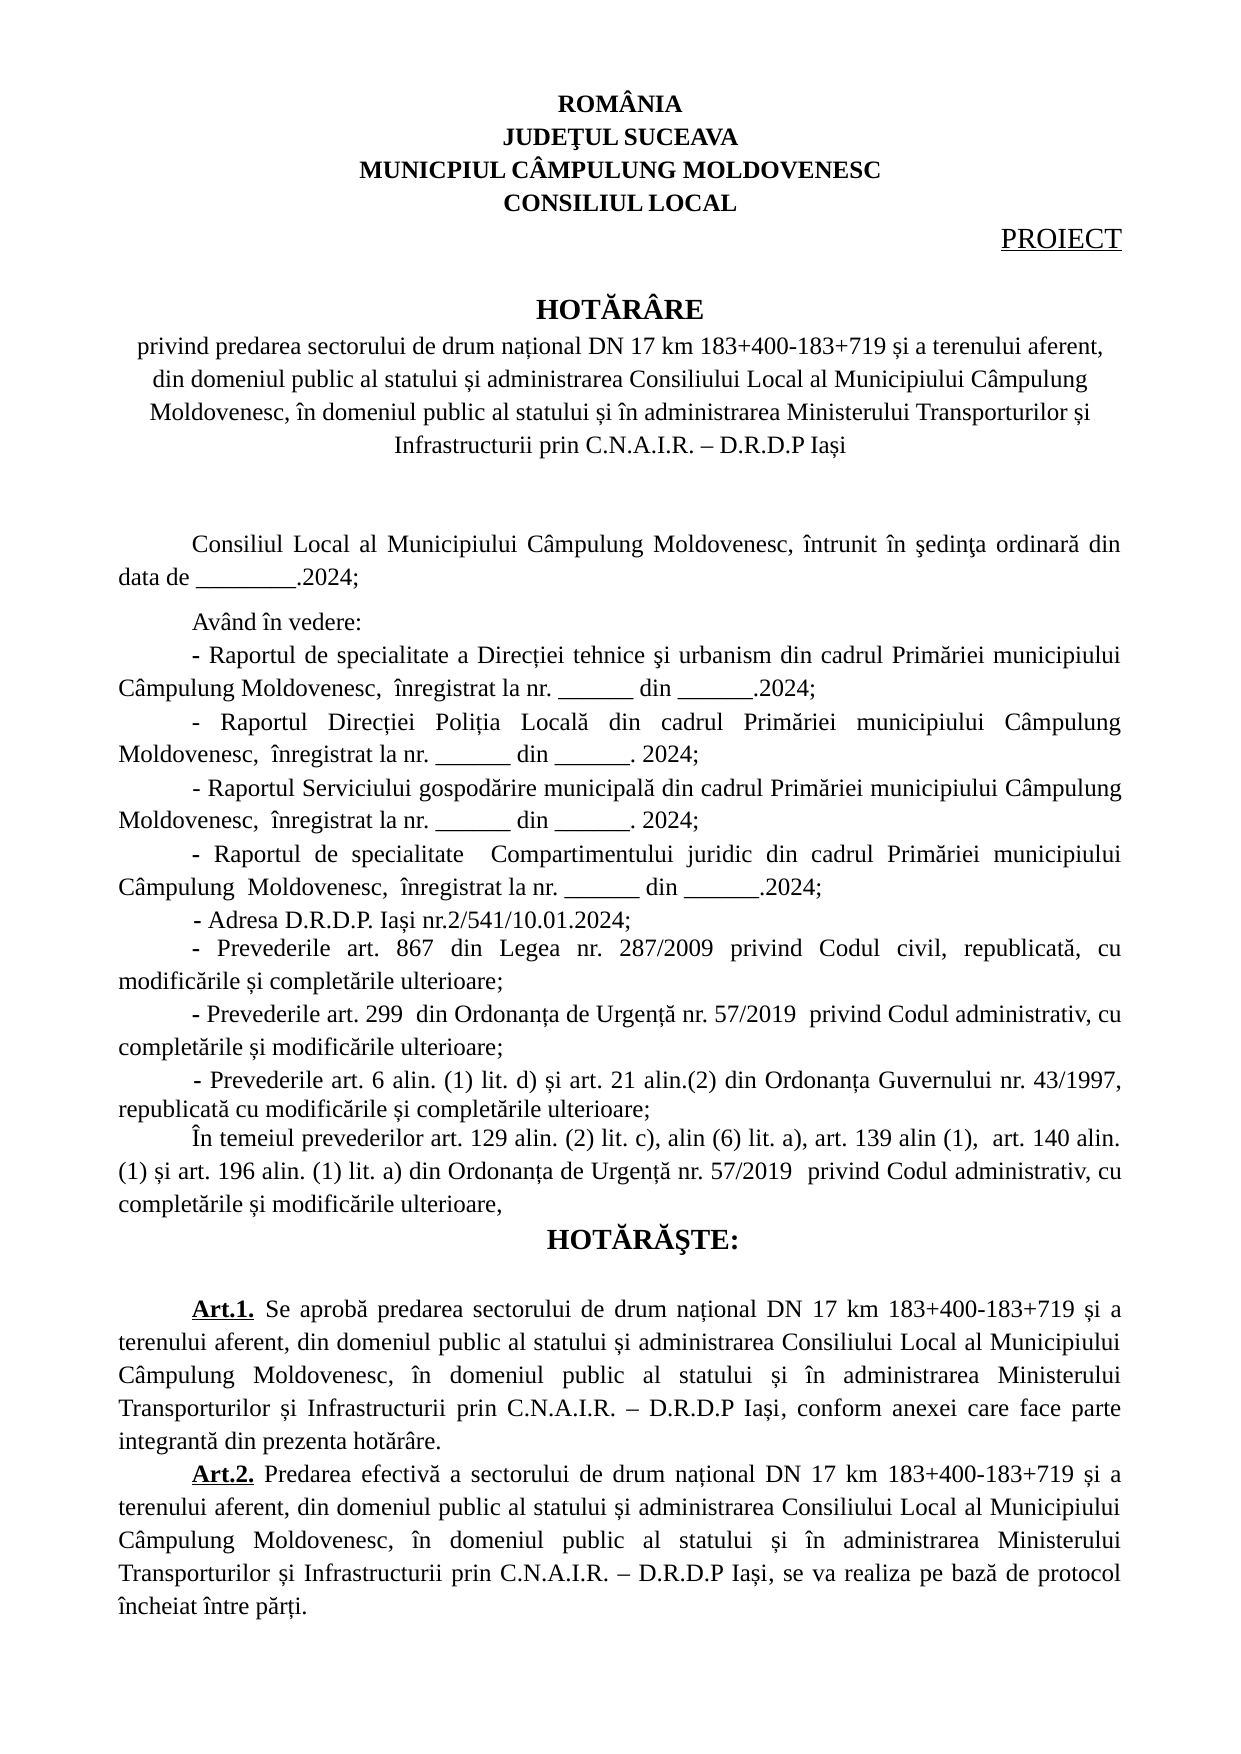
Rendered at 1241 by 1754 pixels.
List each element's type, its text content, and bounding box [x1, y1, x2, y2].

text HOTĂRĂŞTE: [118, 1222, 1168, 1256]
text CONSILIUL LOCAL [118, 188, 1122, 216]
text - Prevederile art. 867 din Legea nr. 287/2009 privind Codul civil, republicată, cu modificările și completările ulterioare; [118, 933, 1122, 995]
text Având în vedere: [118, 607, 1122, 636]
text - Prevederile art. 299 din Ordonanța de Urgență nr. 57/2019 privind Codul administrativ, cu completările și modificările ulterioare; [118, 999, 1122, 1061]
text Consiliul Local al Municipiului Câmpulung Moldovenesc, întrunit în şedinţa ordinară din data de ________.2024; [118, 529, 1122, 591]
text - Adresa D.R.D.P. Iași nr.2/541/10.01.2024; [118, 905, 1154, 933]
text HOTĂRÂRE [118, 292, 1122, 326]
text ROMÂNIA [118, 89, 1122, 117]
text În temeiul prevederilor art. 129 alin. (2) lit. c), alin (6) lit. a), art. 139 alin (1), art. 140 alin. (1) și art. 196 alin. (1) lit. a) din Ordonanța de Urgență nr. 57/2019 privind Codul administrativ, cu completările și modificările ulterioare, [118, 1123, 1122, 1218]
text MUNICPIUL CÂMPULUNG MOLDOVENESC [118, 155, 1122, 183]
text PROIECT [118, 221, 1122, 254]
text - Prevederile art. 6 alin. (1) lit. d) și art. 21 alin.(2) din Ordonanța Guvernului nr. 43/1997, republicată cu modificările și completările ulterioare; [118, 1066, 1122, 1123]
text privind predarea sectorului de drum național DN 17 km 183+400-183+719 și a terenului aferent, din domeniul public al statului și administrarea Consiliului Local al Municipiului Câmpulung Moldovenesc, în domeniul public al statului și în administrarea Ministerului Transporturilor și Infrastructurii prin C.N.A.I.R. – D.R.D.P Iași [118, 331, 1122, 459]
text - Raportul de specialitate Compartimentului juridic din cadrul Primăriei municipiului Câmpulung Moldovenesc, înregistrat la nr. ______ din ______.2024; [118, 839, 1122, 900]
text - Raportul Serviciului gospodărire municipală din cadrul Primăriei municipiului Câmpulung Moldovenesc, înregistrat la nr. ______ din ______. 2024; [118, 773, 1122, 834]
text Art.2. Predarea efectivă a sectorului de drum național DN 17 km 183+400-183+719 și a terenului aferent, din domeniul public al statului și administrarea Consiliului Local al Municipiului Câmpulung Moldovenesc, în domeniul public al statului și în administrarea Ministerului Transporturilor și Infrastructurii prin C.N.A.I.R. – D.R.D.P Iași, se va realiza pe bază de protocol încheiat între părți. [118, 1459, 1122, 1619]
text - Raportul Direcției Poliția Locală din cadrul Primăriei municipiului Câmpulung Moldovenesc, înregistrat la nr. ______ din ______. 2024; [118, 707, 1122, 768]
text JUDEŢUL SUCEAVA [118, 122, 1122, 150]
text Art.1. Se aprobă predarea sectorului de drum național DN 17 km 183+400-183+719 și a terenului aferent, din domeniul public al statului și administrarea Consiliului Local al Municipiului Câmpulung Moldovenesc, în domeniul public al statului și în administrarea Ministerului Transporturilor și Infrastructurii prin C.N.A.I.R. – D.R.D.P Iași, conform anexei care face parte integrantă din prezenta hotărâre. [118, 1294, 1122, 1454]
text - Raportul de specialitate a Direcției tehnice şi urbanism din cadrul Primăriei municipiului Câmpulung Moldovenesc, înregistrat la nr. ______ din ______.2024; [118, 641, 1122, 702]
